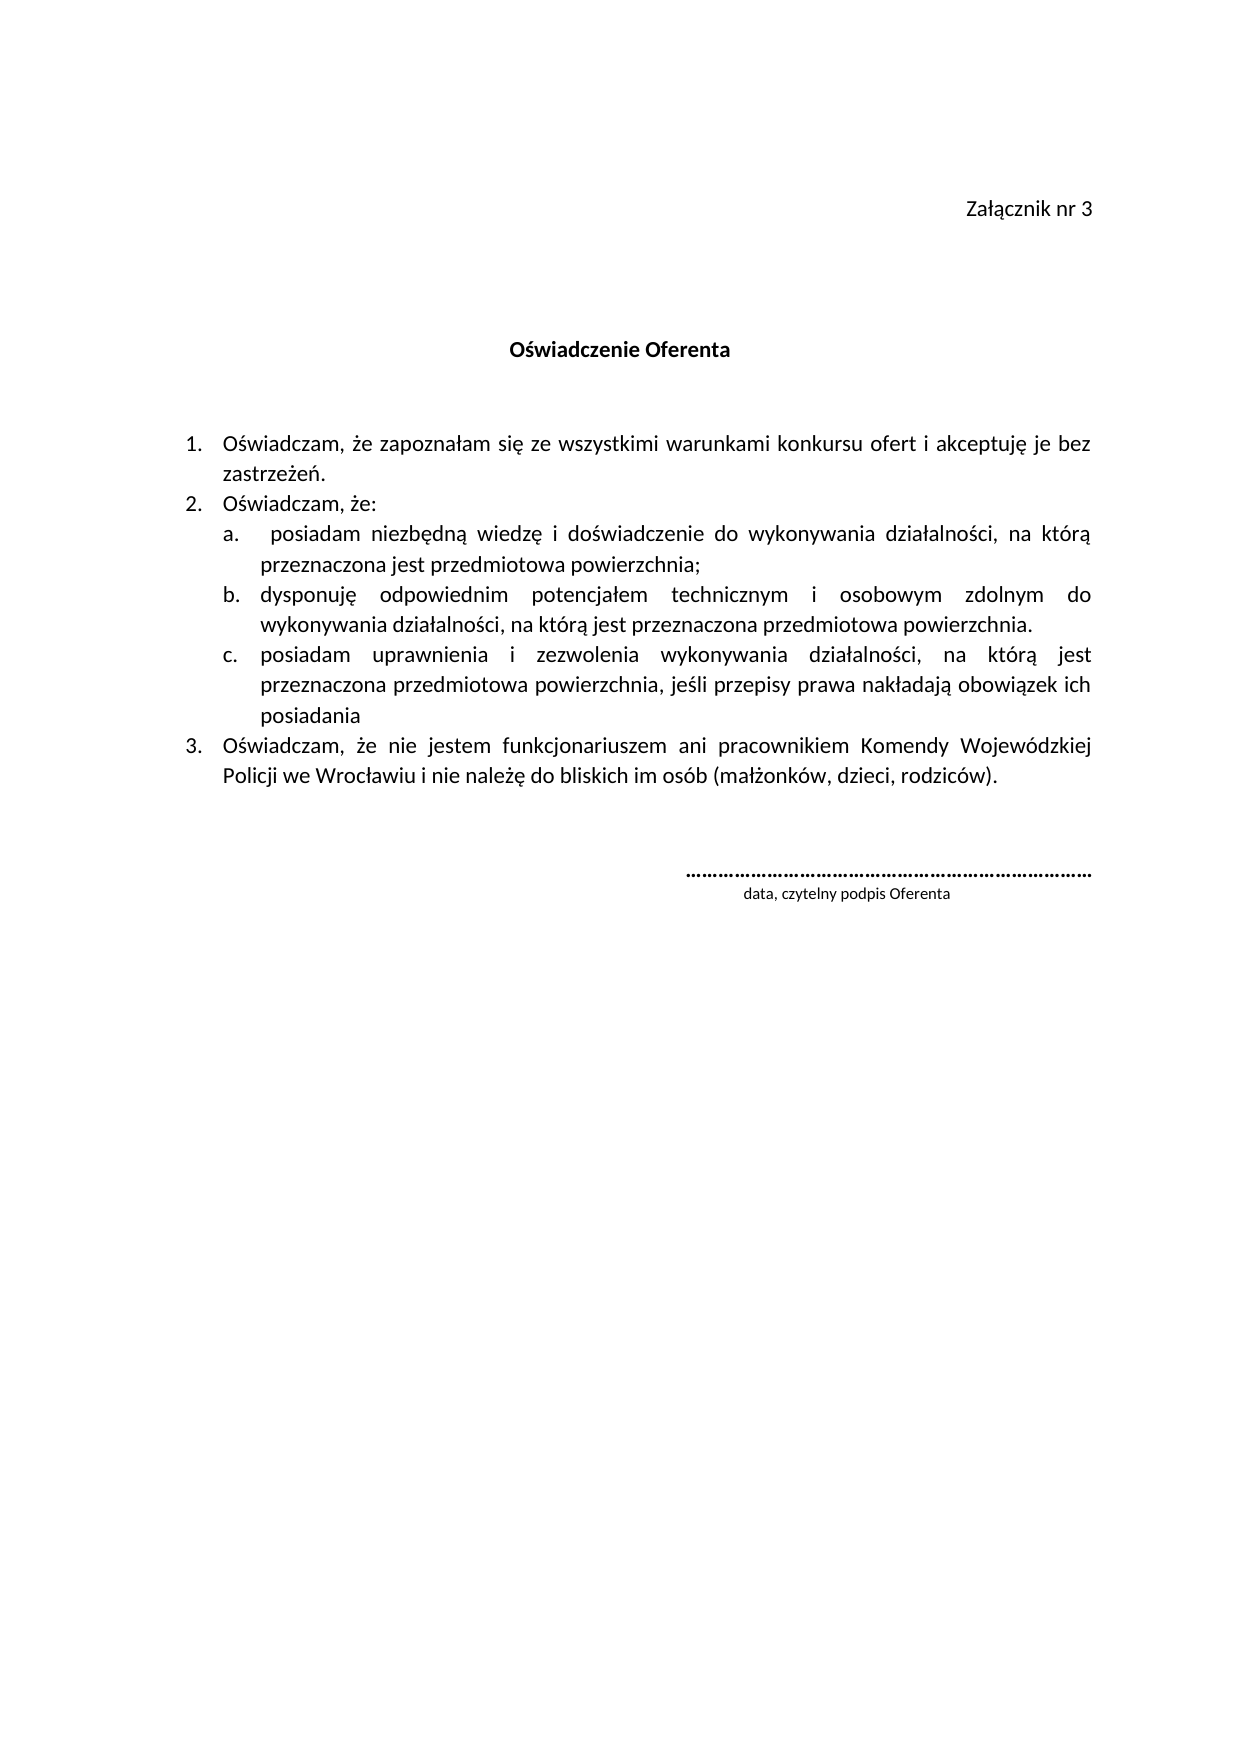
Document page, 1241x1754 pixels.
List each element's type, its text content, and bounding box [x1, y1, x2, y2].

list posiadam uprawnienia i zezwolenia wykonywania działalności, na którą jest przeznaczona przedmiotowa powierzchnia, jeśli przepisy prawa nakładają obowiązek ich posiadania [223, 640, 1093, 729]
text Załącznik nr 3 [148, 194, 1093, 222]
list posiadam niezbędną wiedzę i doświadczenie do wykonywania działalności, na którą przeznaczona jest przedmiotowa powierzchnia; [223, 519, 1093, 578]
list data, czytelny podpis Oferenta [177, 883, 1093, 903]
list dysponuję odpowiednim potencjałem technicznym i osobowym zdolnym do wykonywania działalności, na którą jest przeznaczona przedmiotowa powierzchnia. [223, 580, 1093, 638]
list Oświadczam, że nie jestem funkcjonariuszem ani pracownikiem Komendy Wojewódzkiej Policji we Wrocławiu i nie należę do bliskich im osób (małżonków, dzieci, rodziców). [185, 731, 1093, 789]
text Oświadczenie Oferenta [148, 335, 1093, 363]
list Oświadczam, że: [185, 489, 1093, 517]
list ………………………………………………………………… [177, 855, 1093, 883]
list Oświadczam, że zapoznałam się ze wszystkimi warunkami konkursu ofert i akceptuję je bez zastrzeżeń. [185, 429, 1093, 487]
